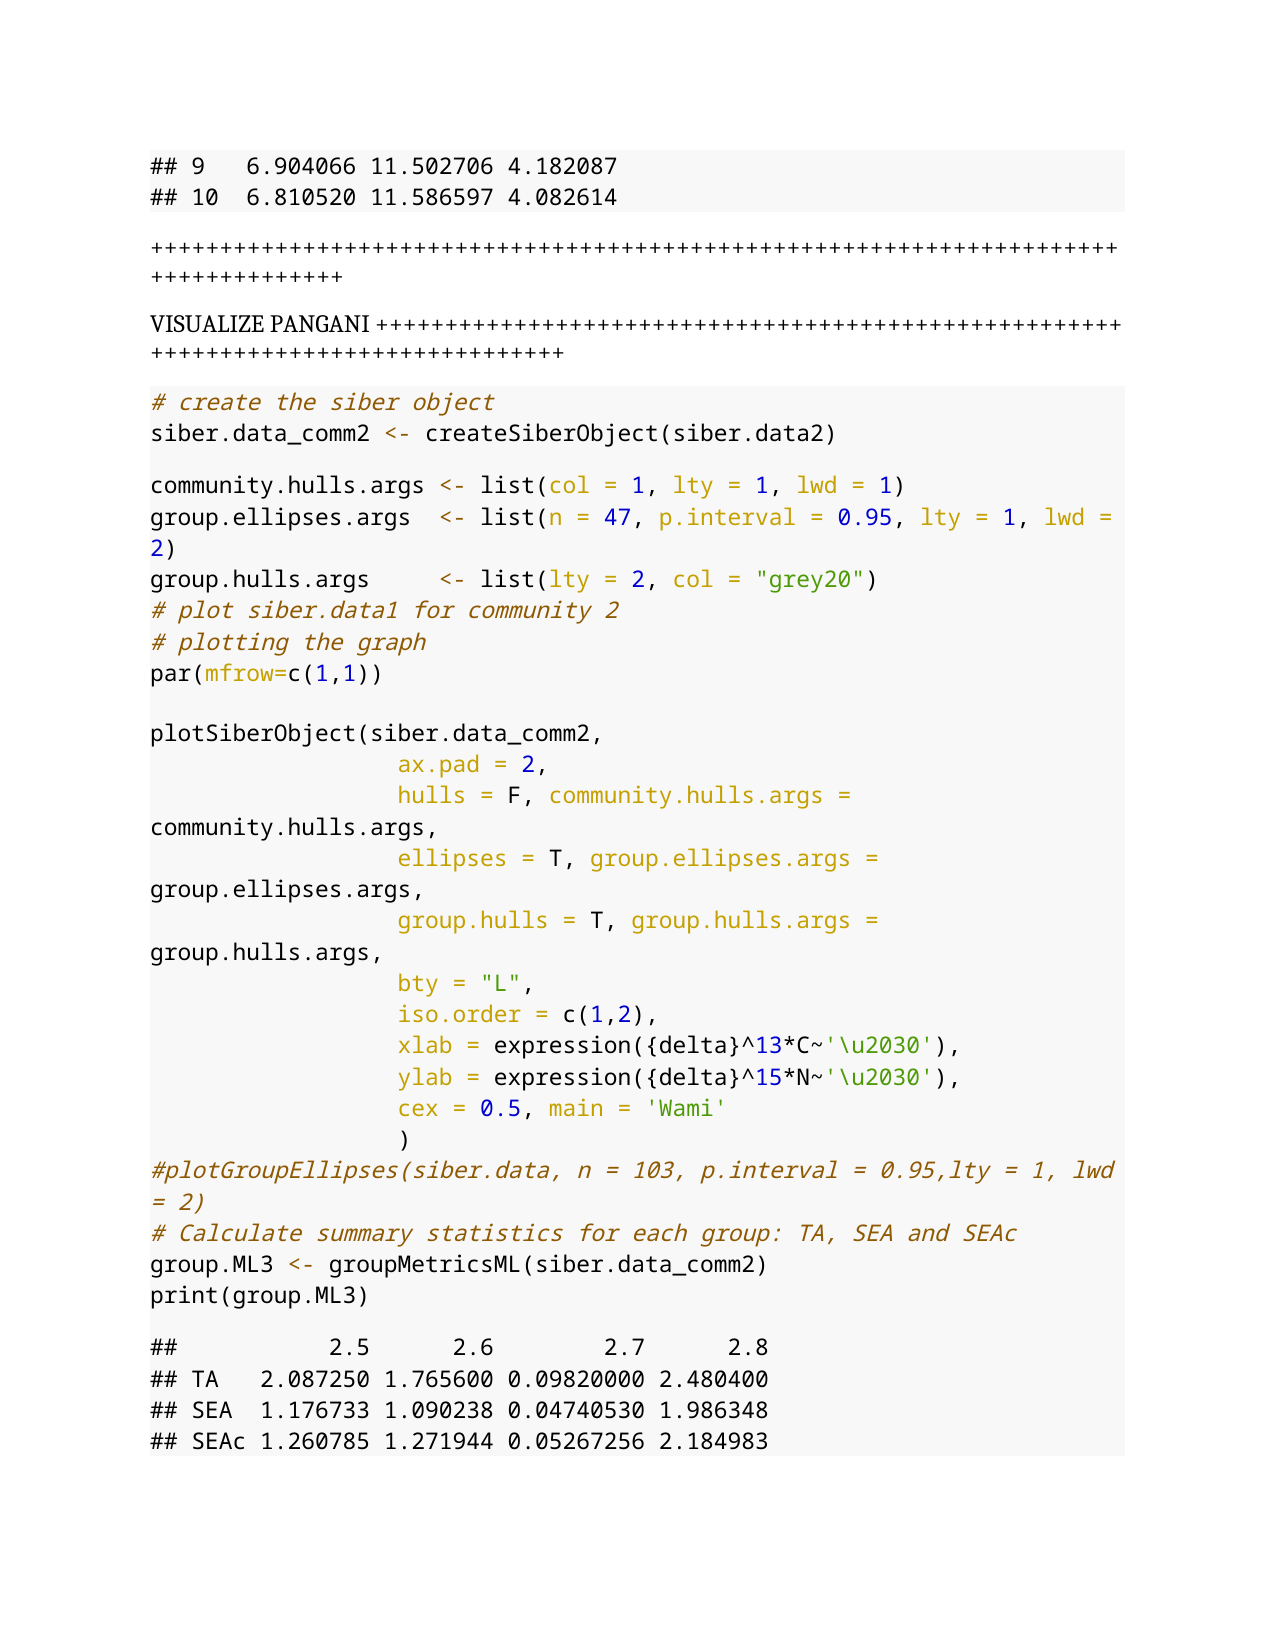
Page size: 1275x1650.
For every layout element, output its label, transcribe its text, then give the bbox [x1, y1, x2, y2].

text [150, 150, 1125, 212]
text community.hulls.args <- list(col = 1, lty = 1, lwd = 1) group.ellipses.args <- list(n = 47, p.interval = 0.95, lty = 1, lwd = 2) group.hulls.args <- list(lty = 2, col = "grey20") # plot siber.data1 for community 2 # plotting the graph par(mfrow=c(1,1)) plotSiberObject(siber.data_comm2, ax.pad = 2, hulls = F, community.hulls.args = community.hulls.args, ellipses = T, group.ellipses.args = group.ellipses.args, group.hulls = T, group.hulls.args = group.hulls.args, bty = "L", iso.order = c(1,2), xlab = expression({delta}^13*C~'\u2030'), ylab = expression({delta}^15*N~'\u2030'), cex = 0.5, main = 'Wami' ) #plotGroupEllipses(siber.data, n = 103, p.interval = 0.95,lty = 1, lwd = 2) # Calculate summary statistics for each group: TA, SEA and SEAc group.ML3 <- groupMetricsML(siber.data_comm2) print(group.ML3) [150, 469, 1125, 1310]
text ## 2.5 2.6 2.7 2.8 ## TA 2.087250 1.765600 0.09820000 2.480400 ## SEA 1.176733 1.090238 0.04740530 1.986348 ## SEAc 1.260785 1.271944 0.05267256 2.184983 [150, 1331, 1125, 1456]
text VISUALIZE PANGANI ++++++++++++++++++++++++++++++++++++++++++++++++++++++++++++++++++++++++++++++++++++ [150, 309, 1125, 367]
text # create the siber object siber.data_comm2 <- createSiberObject(siber.data2) [494, 386, 1125, 448]
text ++++++++++++++++++++++++++++++++++++++++++++++++++++++++++++++++++++++++++++++++++++ [150, 233, 1125, 291]
